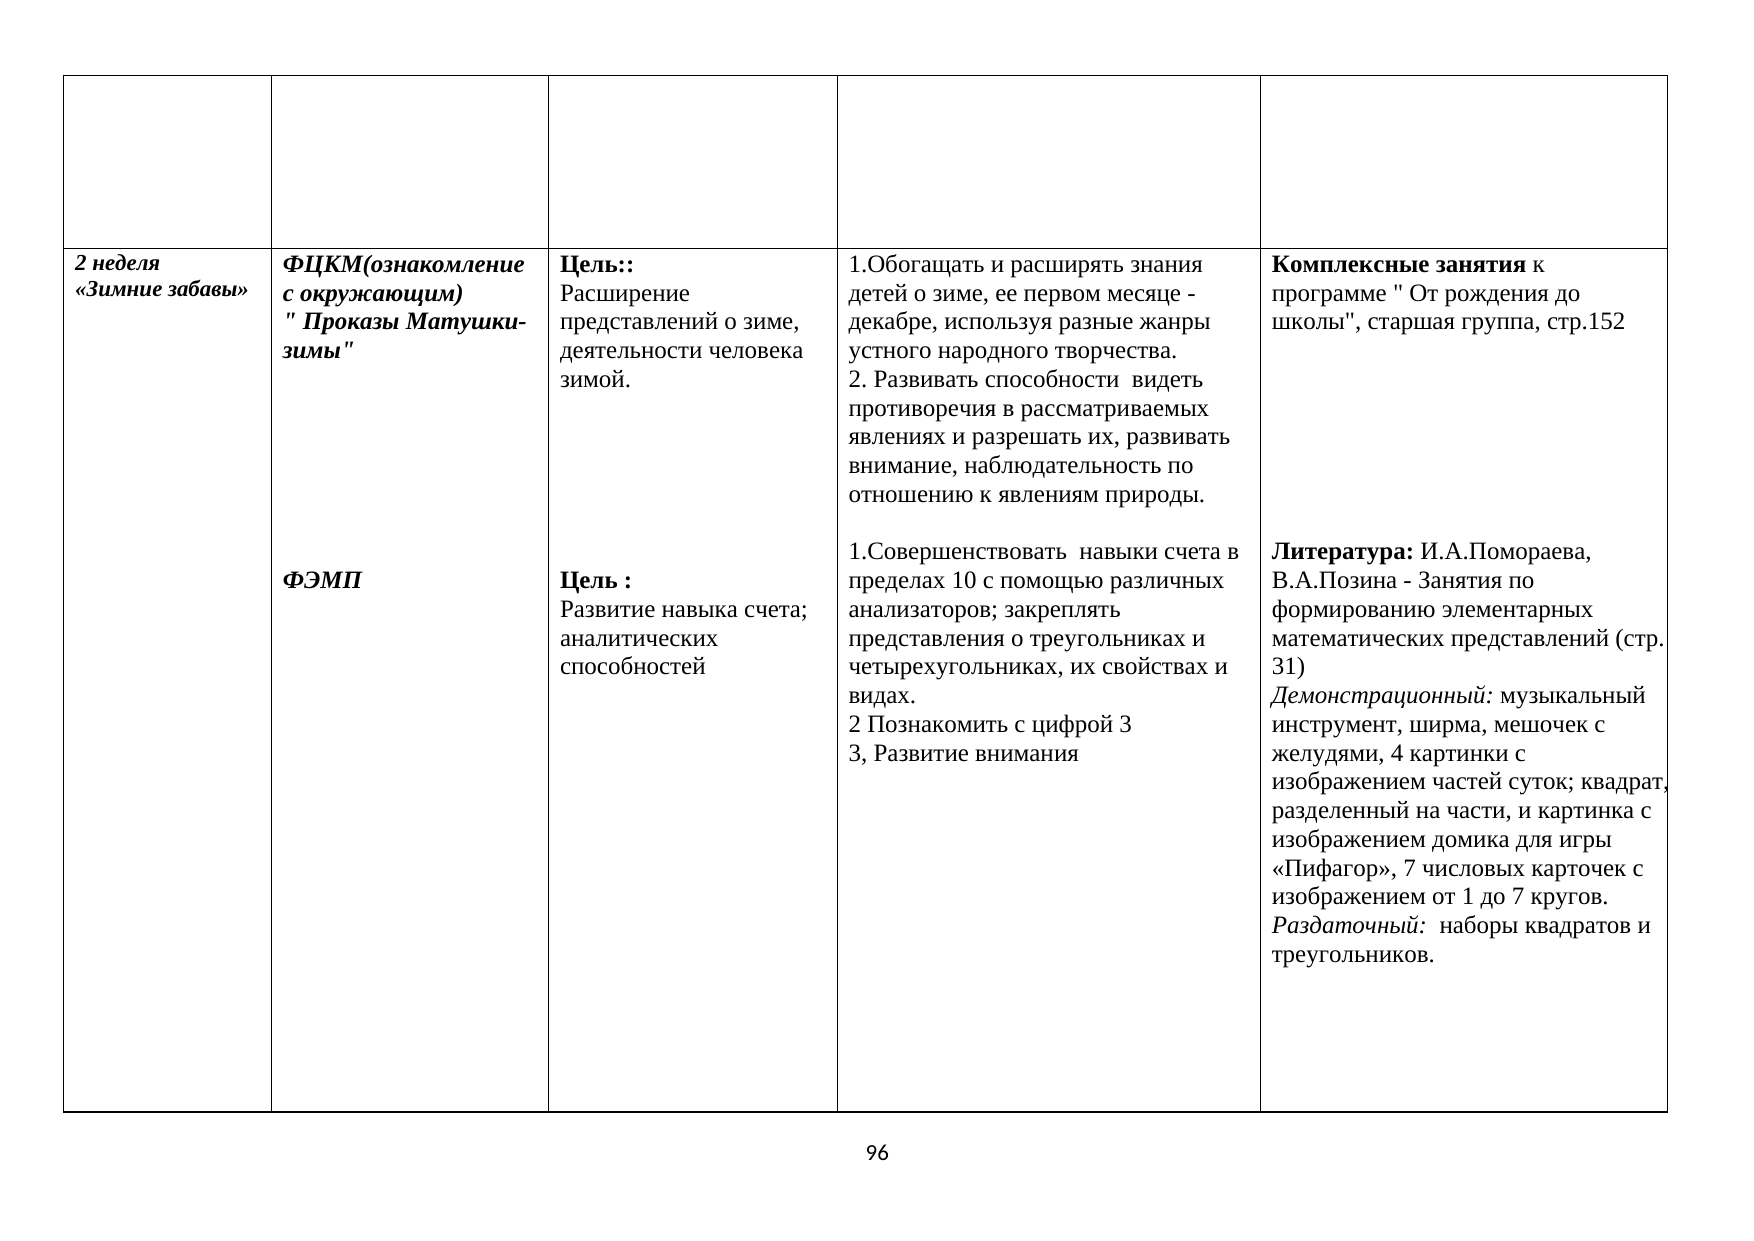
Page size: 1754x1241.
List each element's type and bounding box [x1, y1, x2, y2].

table_cell [1261, 76, 1667, 248]
table_cell [272, 76, 548, 248]
table_cell [64, 249, 271, 1111]
table_cell [549, 76, 837, 248]
table_cell [838, 76, 1260, 248]
table_cell [549, 249, 837, 1111]
table_cell [272, 249, 548, 1111]
table_cell [838, 249, 1260, 1111]
table_cell [1261, 249, 1667, 1111]
table_cell [64, 76, 271, 248]
